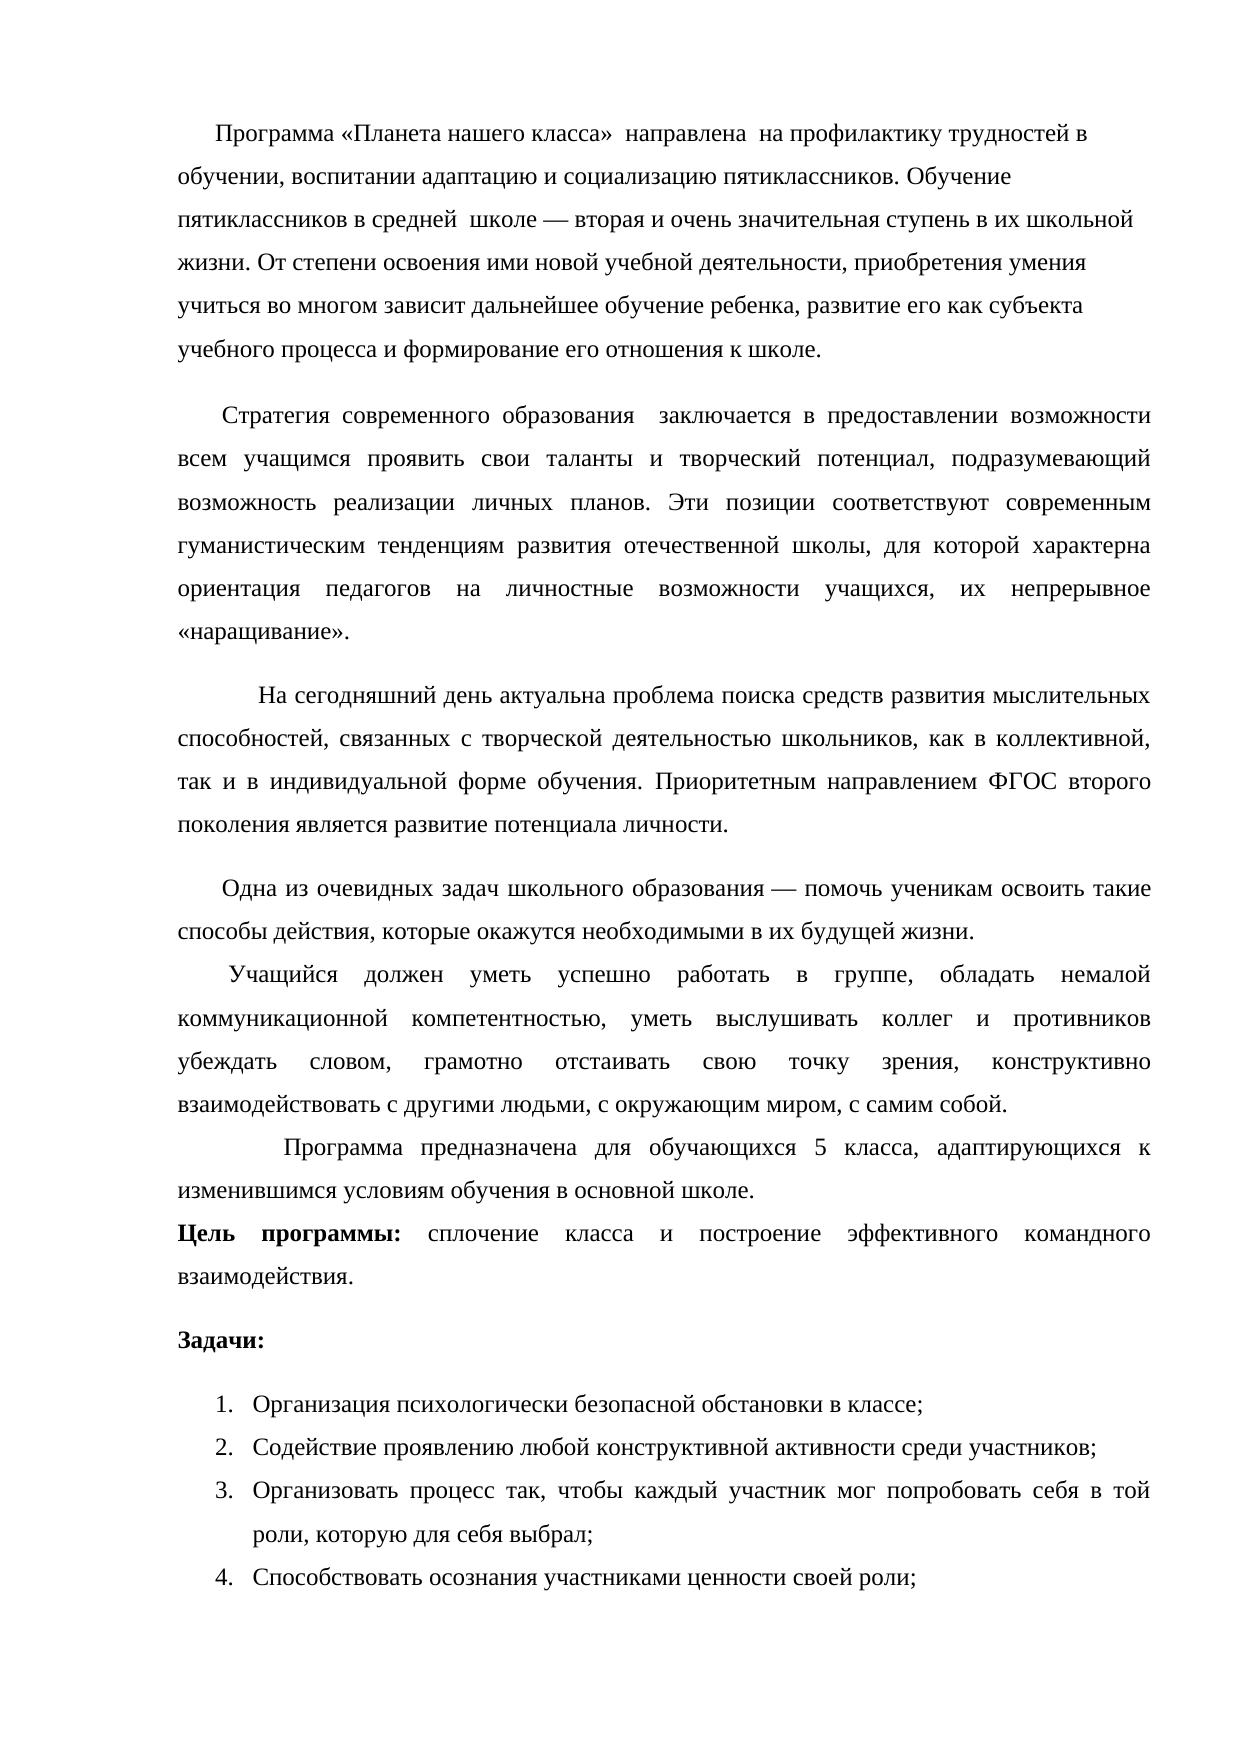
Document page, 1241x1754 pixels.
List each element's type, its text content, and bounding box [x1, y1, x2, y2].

text Программа «Планета нашего класса» направлена на профилактику трудностей в обучении, воспитании адаптацию и социализацию пятиклассников. Обучение пятиклассников в средней школе — вторая и очень значительная ступень в их школьной жизни. От степени освоения ими новой учебной деятельности, приобретения умения учиться во многом зависит дальнейшее обучение ребенка, развитие его как субъекта учебного процесса и формирование его отношения к школе. [177, 118, 1152, 362]
text Программа предназначена для обучающихся 5 класса, адаптирующихся к изменившимся условиям обучения в основной школе. [177, 1132, 1152, 1204]
list Способствовать осознания участниками ценности своей роли; [215, 1562, 1152, 1591]
text Стратегия современного образования заключается в предоставлении возможности всем учащимся проявить свои таланты и творческий потенциал, подразумевающий возможность реализации личных планов. Эти позиции соответствуют современным гуманистическим тенденциям развития отечественной школы, для которой характерна ориентация педагогов на личностные возможности учащихся, их непрерывное «наращивание». [177, 400, 1152, 645]
text Задачи: [177, 1325, 1152, 1354]
text Цель программы: сплочение класса и построение эффективного командного взаимодействия. [177, 1218, 1152, 1290]
text Учащийся должен уметь успешно работать в группе, обладать немалой коммуникационной компетентностью, уметь выслушивать коллег и противников убеждать словом, грамотно отстаивать свою точку зрения, конструктивно взаимодействовать с другими людьми, с окружающим миром, с самим собой. [177, 959, 1152, 1118]
list Содействие проявлению любой конструктивной активности среди участников; [215, 1432, 1152, 1461]
list Организовать процесс так, чтобы каждый участник мог попробовать себя в той роли, которую для себя выбрал; [215, 1476, 1152, 1547]
list Организация психологически безопасной обстановки в классе; [215, 1389, 1152, 1418]
text На сегодняшний день актуальна проблема поиска средств развития мыслительных способностей, связанных с творческой деятельностью школьников, как в коллективной, так и в индивидуальной форме обучения. Приоритетным направлением ФГОС второго поколения является развитие потенциала личности. [177, 680, 1152, 838]
text Одна из очевидных задач школьного образования — помочь ученикам освоить такие способы действия, которые окажутся необходимыми в их будущей жизни. [177, 873, 1152, 945]
